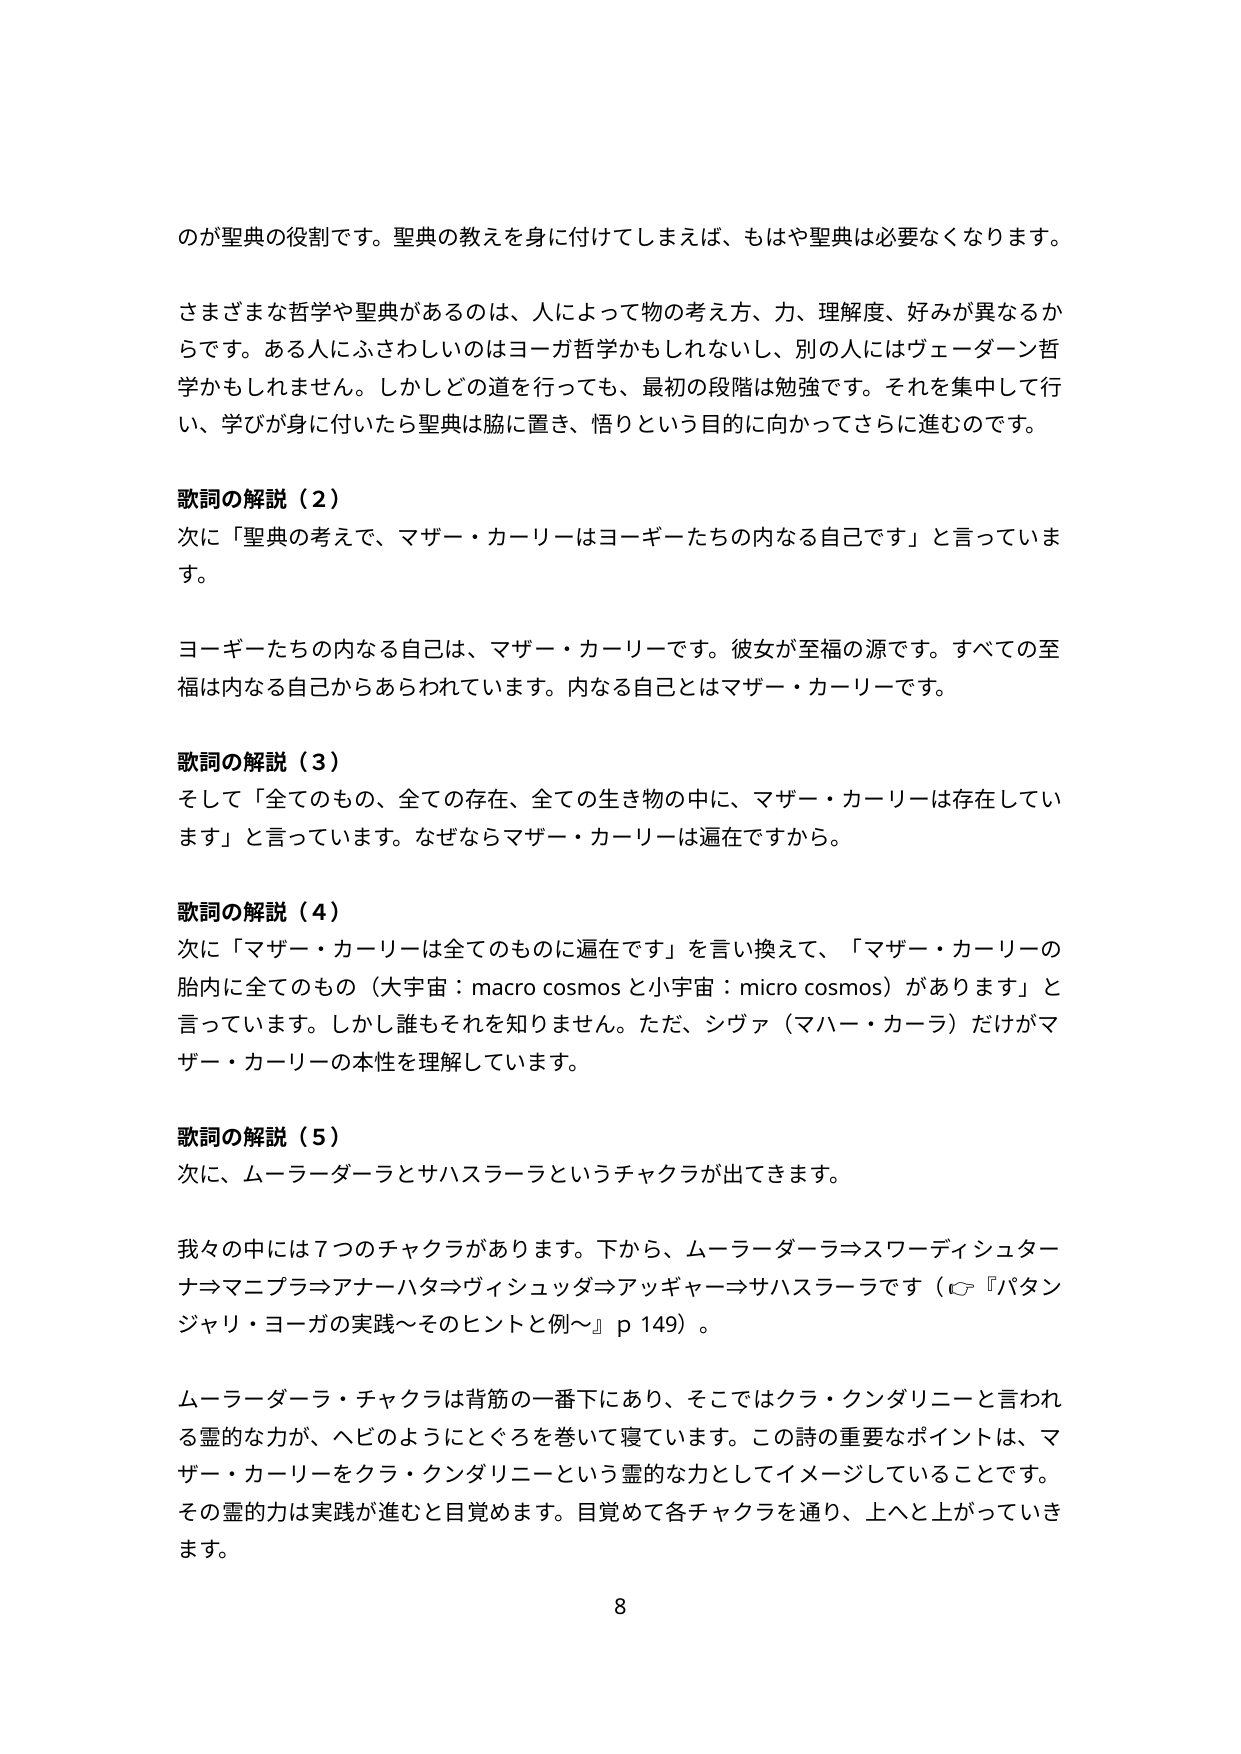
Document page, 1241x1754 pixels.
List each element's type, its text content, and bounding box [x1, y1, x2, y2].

text 歌詞の解説（４） [177, 892, 1063, 929]
text ムーラーダーラ・チャクラは背筋の一番下にあり、そこではクラ・クンダリニーと言われる霊的な力が、ヘビのようにとぐろを巻いて寝ています。この詩の重要なポイントは、マザー・カーリーをクラ・クンダリニーという霊的な力としてイメージしていることです。その霊的力は実践が進むと目覚めます。目覚めて各チャクラを通り、上へと上がっていきます。 [177, 1379, 1063, 1567]
text 次に「聖典の考えで、マザー・カーリーはヨーギーたちの内なる自己です」と言っています。 [177, 517, 1063, 592]
text 歌詞の解説（５） [177, 1117, 1063, 1154]
text 歌詞の解説（３） [177, 742, 1063, 779]
text 次に「マザー・カーリーは全てのものに遍在です」を言い換えて、「マザー・カーリーの胎内に全てのもの（大宇宙：macro cosmosと小宇宙：micro cosmos）があります」と言っています。しかし誰もそれを知りません。ただ、シヴァ（マハー・カーラ）だけがマザー・カーリーの本性を理解しています。 [177, 929, 1063, 1079]
text ヨーギーたちの内なる自己は、マザー・カーリーです。彼女が至福の源です。すべての至福は内なる自己からあらわれています。内なる自己とはマザー・カーリーです。 [177, 629, 1063, 704]
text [177, 217, 1063, 254]
text そして「全てのもの、全ての存在、全ての生き物の中に、マザー・カーリーは存在しています」と言っています。なぜならマザー・カーリーは遍在ですから。 [177, 779, 1063, 854]
text 歌詞の解説（２） [177, 479, 1063, 517]
text さまざまな哲学や聖典があるのは、人によって物の考え方、力、理解度、好みが異なるからです。ある人にふさわしいのはヨーガ哲学かもしれないし、別の人にはヴェーダーン哲学かもしれません。しかしどの道を行っても、最初の段階は勉強です。それを集中して行い、学びが身に付いたら聖典は脇に置き、悟りという目的に向かってさらに進むのです。 [177, 292, 1063, 442]
text 次に、ムーラーダーラとサハスラーラというチャクラが出てきます。 [177, 1154, 1063, 1192]
text 我々の中には７つのチャクラがあります。下から、ムーラーダーラ⇒スワーディシュターナ⇒マニプラ⇒アナーハタ⇒ヴィシュッダ⇒アッギャー⇒サハスラーラです（👉『パタンジャリ・ヨーガの実践～そのヒントと例～』ｐ149）。 [177, 1229, 1063, 1342]
